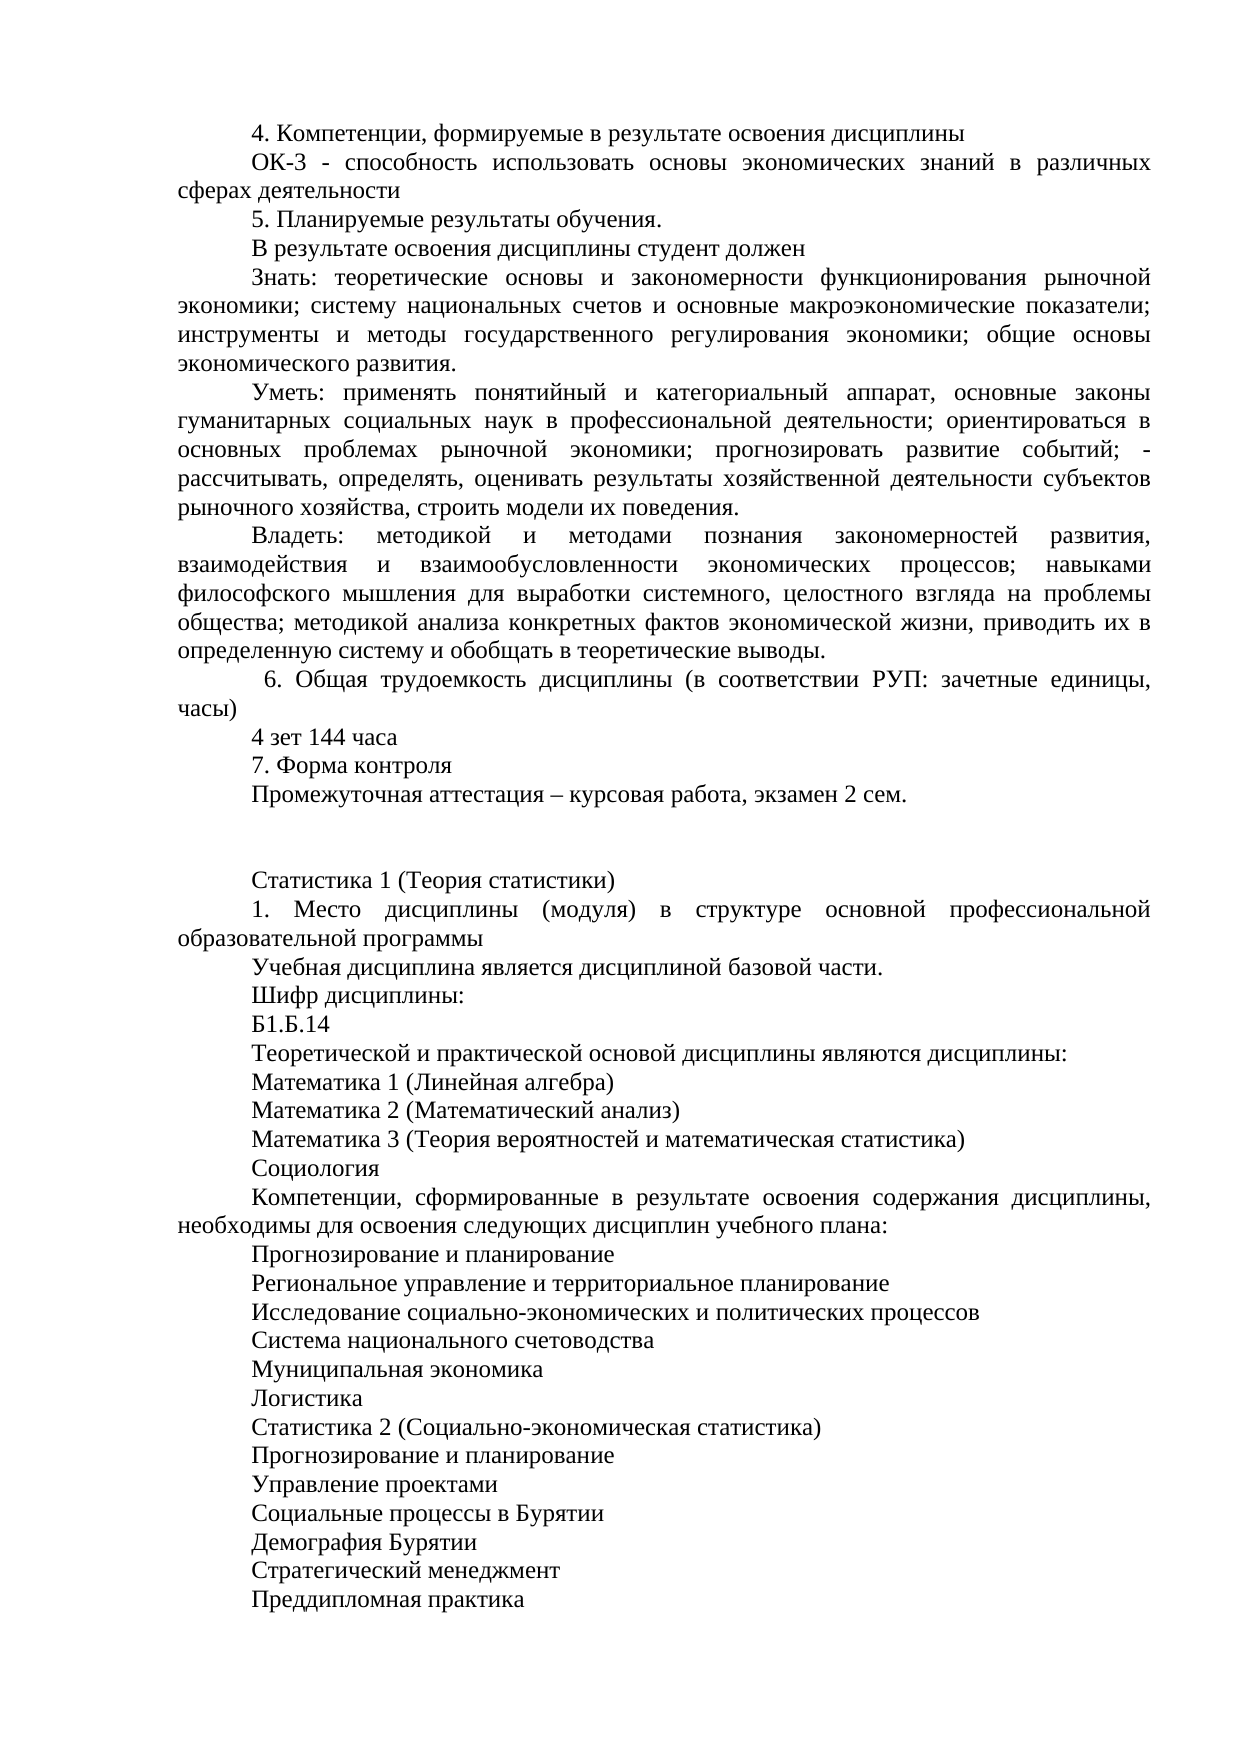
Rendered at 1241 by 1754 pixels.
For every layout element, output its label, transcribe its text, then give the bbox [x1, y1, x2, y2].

text Шифр дисциплины: [177, 981, 1152, 1009]
text Логистика [177, 1383, 1152, 1412]
text Математика 2 (Математический анализ) [177, 1096, 1152, 1124]
text Знать: теоретические основы и закономерности функционирования рыночной экономики; систему национальных счетов и основные макроэкономические показатели; инструменты и методы государственного регулирования экономики; общие основы экономического развития. [177, 262, 1152, 377]
text Управление проектами [177, 1469, 1152, 1498]
text 4. Компетенции, формируемые в результате освоения дисциплины [177, 118, 1152, 147]
text Преддипломная практика [177, 1584, 1152, 1613]
text Стратегический менеджмент [177, 1556, 1152, 1584]
text ОК-3 - способность использовать основы экономических знаний в различных сферах деятельности [177, 147, 1152, 204]
text Прогнозирование и планирование [177, 1441, 1152, 1469]
text 4 зет 144 часа [177, 722, 1152, 751]
text 5. Планируемые результаты обучения. [177, 204, 1152, 233]
text Компетенции, сформированные в результате освоения содержания дисциплины, необходимы для освоения следующих дисциплин учебного плана: [177, 1182, 1152, 1239]
text Социология [177, 1153, 1152, 1182]
text Демография Бурятии [177, 1527, 1152, 1556]
text Статистика 1 (Теория статистики) [177, 866, 1152, 894]
text 1. Место дисциплины (модуля) в структуре основной профессиональной образовательной программы [177, 894, 1152, 952]
text Математика 3 (Теория вероятностей и математическая статистика) [177, 1124, 1152, 1153]
text Статистика 2 (Социально-экономическая статистика) [177, 1412, 1152, 1441]
text В результате освоения дисциплины студент должен [177, 233, 1152, 262]
text Уметь: применять понятийный и категориальный аппарат, основные законы гуманитарных социальных наук в профессиональной деятельности; ориентироваться в основных проблемах рыночной экономики; прогнозировать развитие событий; - рассчитывать, определять, оценивать результаты хозяйственной деятельности субъектов рыночного хозяйства, строить модели их поведения. [177, 377, 1152, 521]
text Теоретической и практической основой дисциплины являются дисциплины: [177, 1038, 1152, 1067]
text 6. Общая трудоемкость дисциплины (в соответствии РУП: зачетные единицы, часы) [177, 664, 1152, 722]
text Муниципальная экономика [177, 1354, 1152, 1383]
text 7. Форма контроля [177, 751, 1152, 779]
text Социальные процессы в Бурятии [177, 1498, 1152, 1527]
text Учебная дисциплина является дисциплиной базовой части. [177, 952, 1152, 981]
text Система национального счетоводства [177, 1326, 1152, 1354]
text Владеть: методикой и методами познания закономерностей развития, взаимодействия и взаимообусловленности экономических процессов; навыками философского мышления для выработки системного, целостного взгляда на проблемы общества; методикой анализа конкретных фактов экономической жизни, приводить их в определенную систему и обобщать в теоретические выводы. [177, 521, 1152, 664]
text Исследование социально-экономических и политических процессов [177, 1297, 1152, 1326]
text Б1.Б.14 [177, 1009, 1152, 1038]
text Региональное управление и территориальное планирование [177, 1268, 1152, 1297]
text Промежуточная аттестация – курсовая работа, экзамен 2 сем. [177, 779, 1152, 808]
text Математика 1 (Линейная алгебра) [177, 1067, 1152, 1096]
text Прогнозирование и планирование [177, 1239, 1152, 1268]
